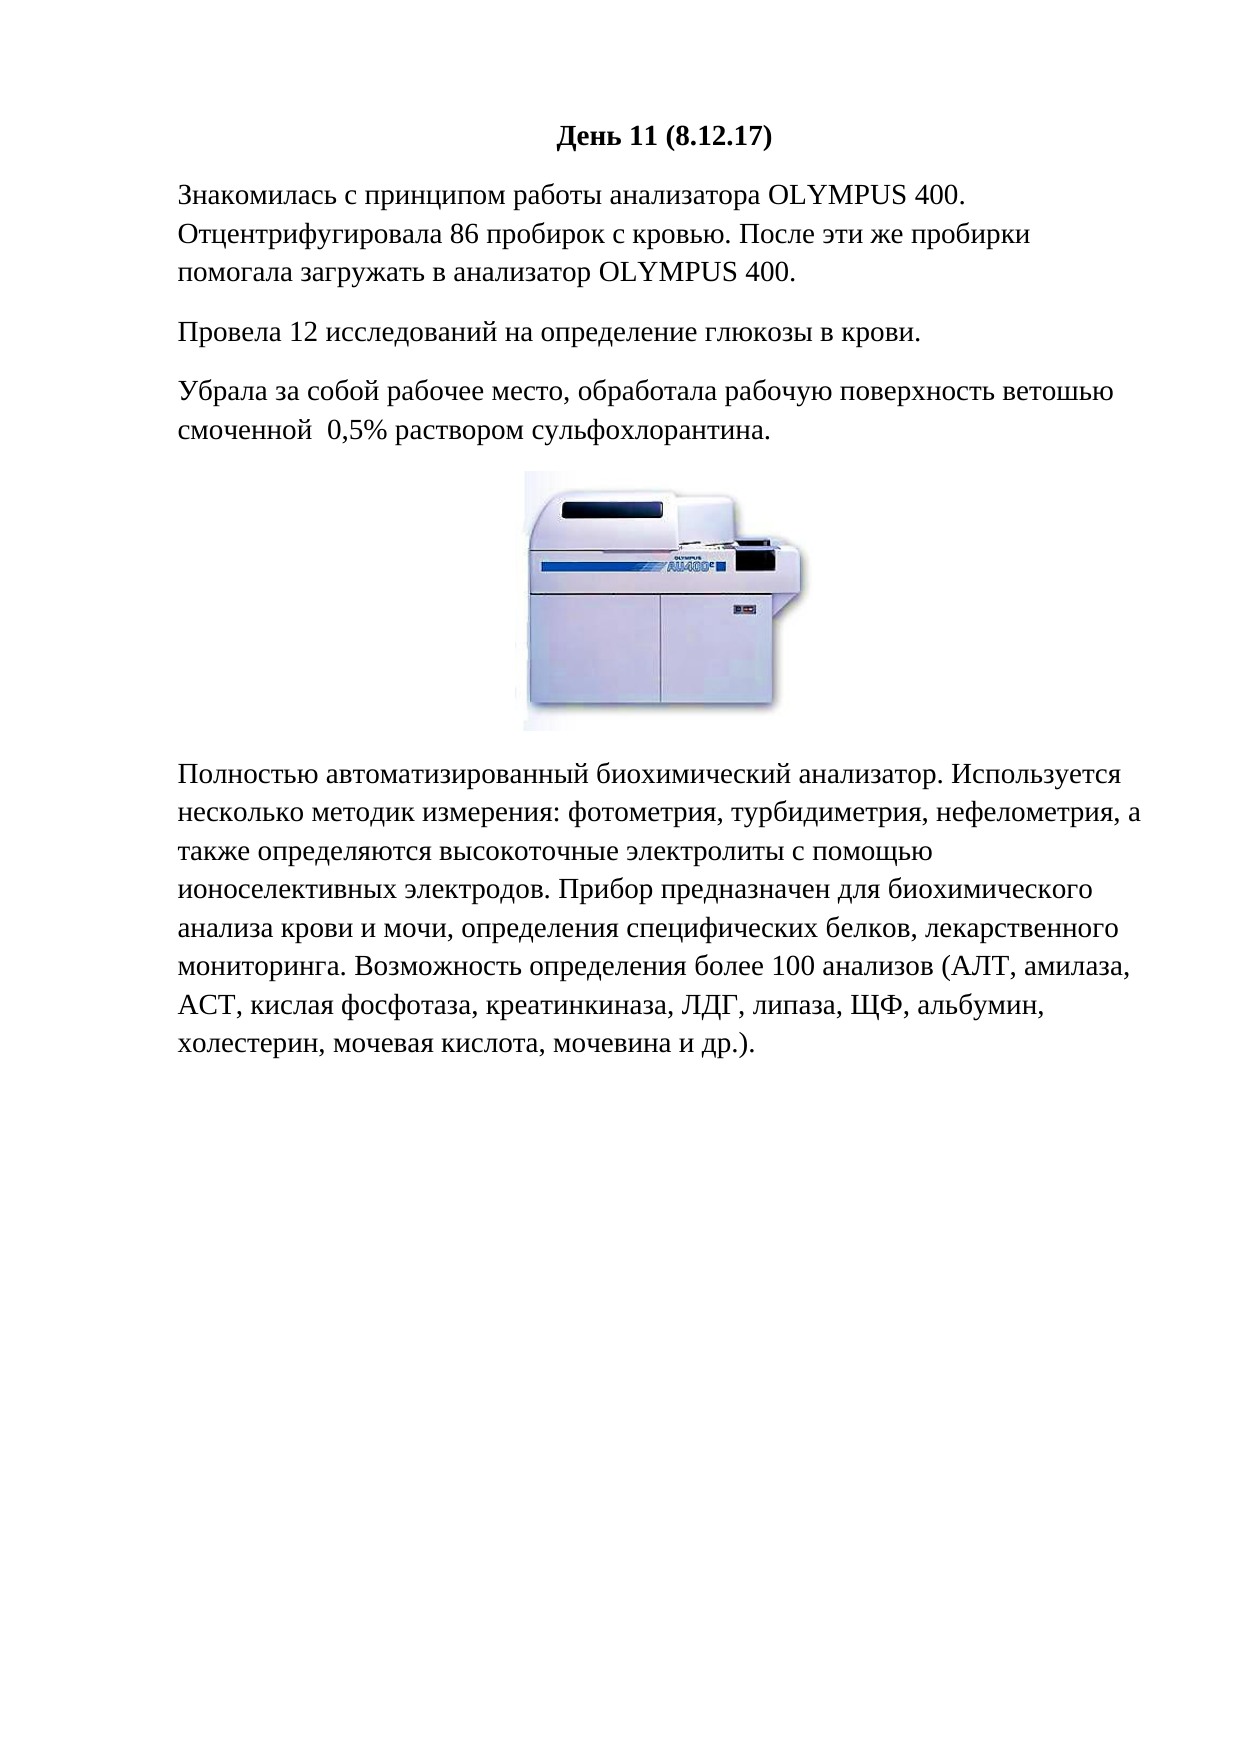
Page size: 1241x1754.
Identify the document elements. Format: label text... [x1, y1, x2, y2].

text Полностью автоматизированный биохимический анализатор. Используется несколько методик измерения: фотометрия, турбидиметрия, нефелометрия, а также определяются высокоточные электролиты с помощью ионоселективных электродов. Прибор предназначен для биохимического анализа крови и мочи, определения специфических белков, лекарственного мониторинга. Возможность определения более 100 анализов (АЛТ, амилаза, АСТ, кислая фосфотаза, креатинкиназа, ЛДГ, липаза, ЩФ, альбумин, холестерин, мочевая кислота, мочевина и др.). [177, 756, 1152, 1059]
text День 11 (8.12.17) [177, 118, 1152, 152]
text Провела 12 исследований на определение глюкозы в крови. [177, 314, 1152, 347]
text Знакомилась с принципом работы анализатора OLYMPUS 400. Отцентрифугировала 86 пробирок с кровью. После эти же пробирки помогала загружать в анализатор OLYMPUS 400. [177, 177, 1152, 288]
picture [515, 471, 814, 731]
text Убрала за собой рабочее место, обработала рабочую поверхность ветошью смоченной 0,5% раствором сульфохлорантина. [177, 373, 1152, 445]
